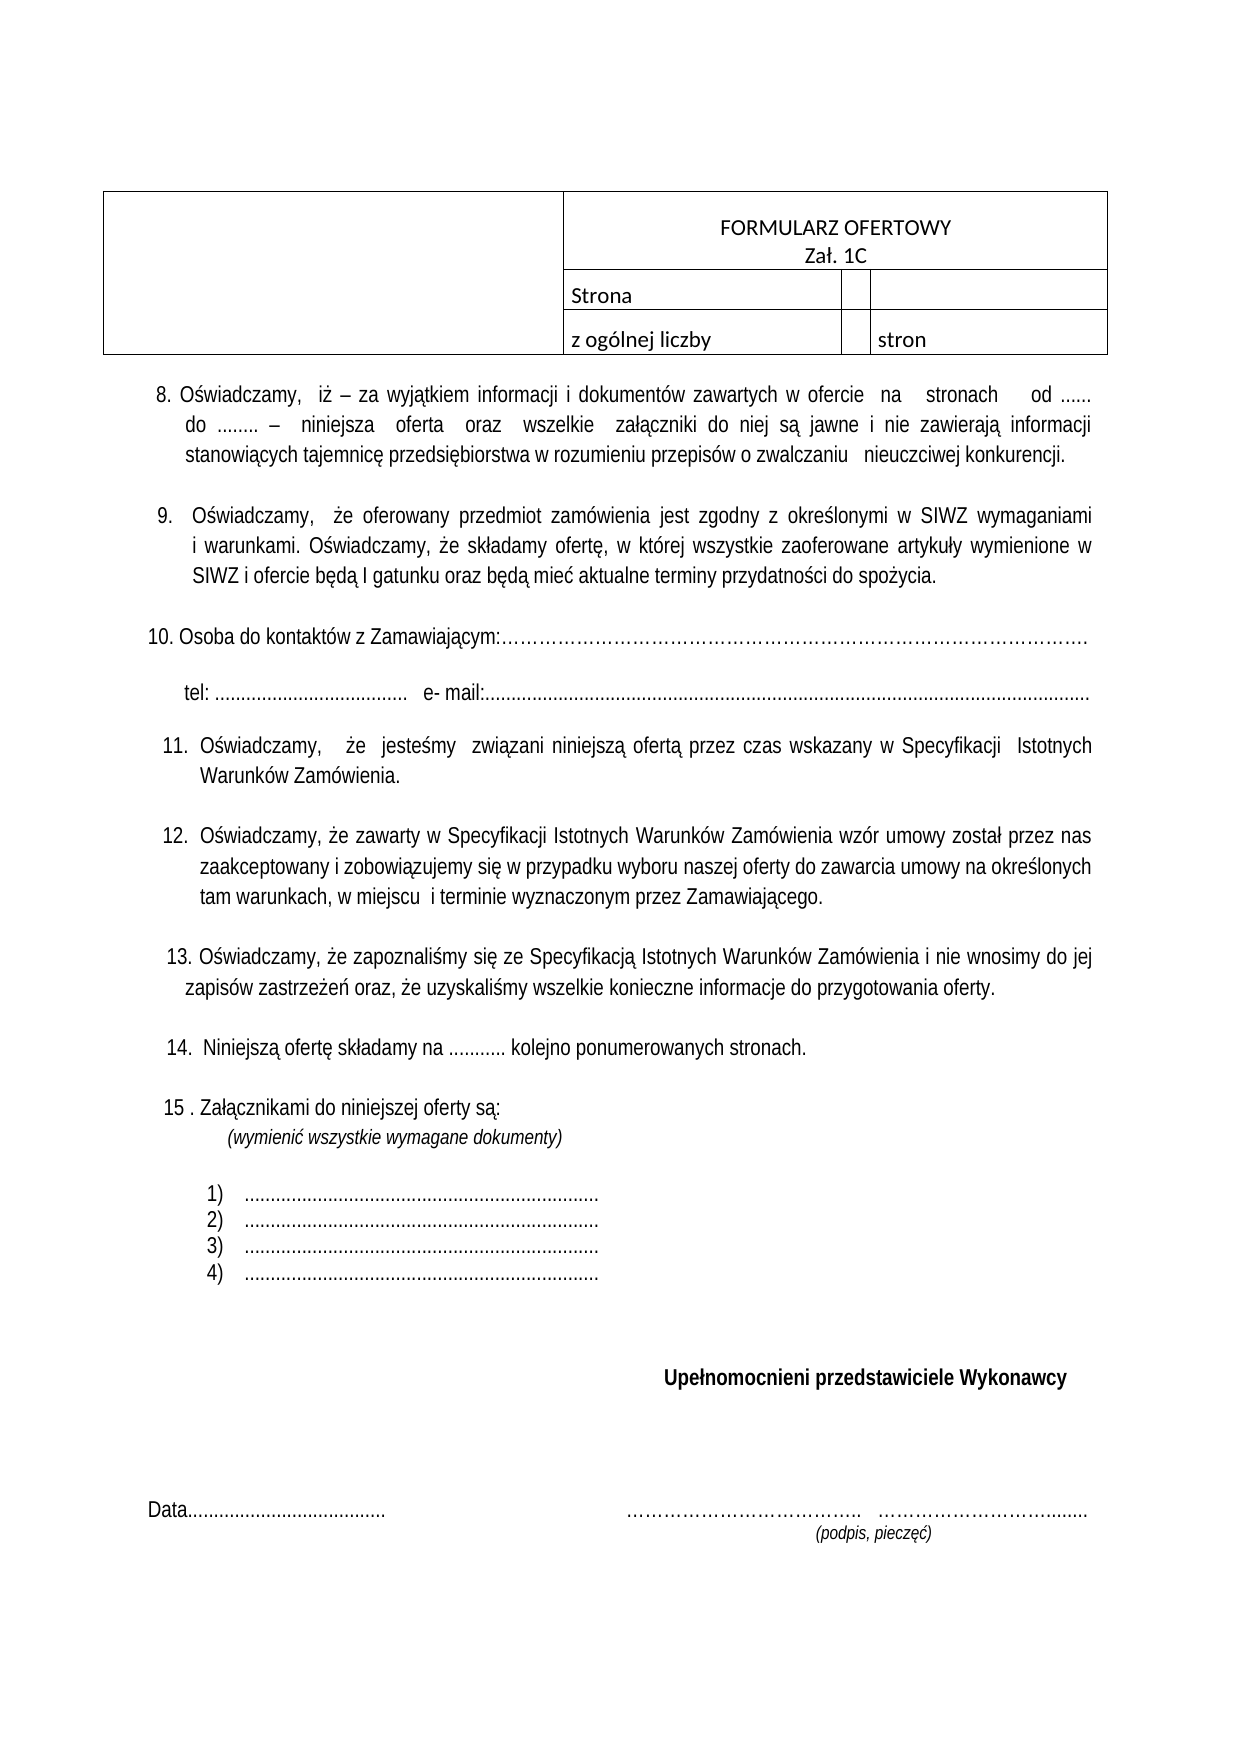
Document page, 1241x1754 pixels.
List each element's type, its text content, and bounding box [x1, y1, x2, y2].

text (podpis, pieczęć) [738, 1522, 1093, 1544]
list .................................................................... [207, 1232, 1093, 1259]
text Data...................................... ……………………………….. ………………………........ [148, 1496, 1093, 1522]
list .................................................................... [207, 1259, 1093, 1285]
list Oświadczamy, że zawarty w Specyfikacji Istotnych Warunków Zamówienia wzór umowy został przez nas zaakceptowany i zobowiązujemy się w przypadku wyboru naszej oferty do zawarcia umowy na określonych tam warunkach, w miejscu i terminie wyznaczonym przez Zamawiającego. [162, 822, 1093, 909]
text Upełnomocnieni przedstawiciele Wykonawcy [590, 1364, 1093, 1390]
table_cell stron [871, 310, 1107, 353]
table_header [104, 192, 563, 353]
text (wymienić wszystkie wymagane dokumenty) [223, 1124, 1093, 1148]
table_cell Strona [564, 270, 841, 309]
list .................................................................... [207, 1179, 1093, 1206]
table_cell [871, 270, 1107, 309]
text 9. Oświadczamy, że oferowany przedmiot zamówienia jest zgodny z określonymi w SIWZ wymaganiami i warunkami. Oświadczamy, że składamy ofertę, w której wszystkie zaoferowane artykuły wymienione w SIWZ i ofercie będą I gatunku oraz będą mieć aktualne terminy przydatności do spożycia. [148, 502, 1093, 588]
list .................................................................... [207, 1206, 1093, 1232]
text 13. Oświadczamy, że zapoznaliśmy się ze Specyfikacją Istotnych Warunków Zamówienia i nie wnosimy do jej zapisów zastrzeżeń oraz, że uzyskaliśmy wszelkie konieczne informacje do przygotowania oferty. [148, 943, 1093, 1000]
table_cell [842, 310, 870, 353]
table_cell z ogólnej liczby [564, 310, 841, 353]
text 10. Osoba do kontaktów z Zamawiającym:…………………………………………………………………………………. [148, 623, 1093, 649]
table_header FORMULARZ OFERTOWY Zał. 1C [564, 192, 1107, 269]
text 15 . Załącznikami do niniejszej oferty są: [148, 1094, 1093, 1121]
table_cell [842, 270, 870, 309]
text tel: ..................................... e- mail:.................................................................................................................... [148, 679, 1093, 706]
text 14. Niniejszą ofertę składamy na ........... kolejno ponumerowanych stronach. [166, 1034, 1093, 1060]
list Oświadczamy, że jesteśmy związani niniejszą ofertą przez czas wskazany w Specyfikacji Istotnych Warunków Zamówienia. [162, 732, 1093, 788]
text 8. Oświadczamy, iż – za wyjątkiem informacji i dokumentów zawartych w ofercie na stronach od ...... do ........ – niniejsza oferta oraz wszelkie załączniki do niej są jawne i nie zawierają informacji stanowiących tajemnicę przedsiębiorstwa w rozumieniu przepisów o zwalczaniu nieuczciwej konkurencji. [148, 381, 1093, 468]
